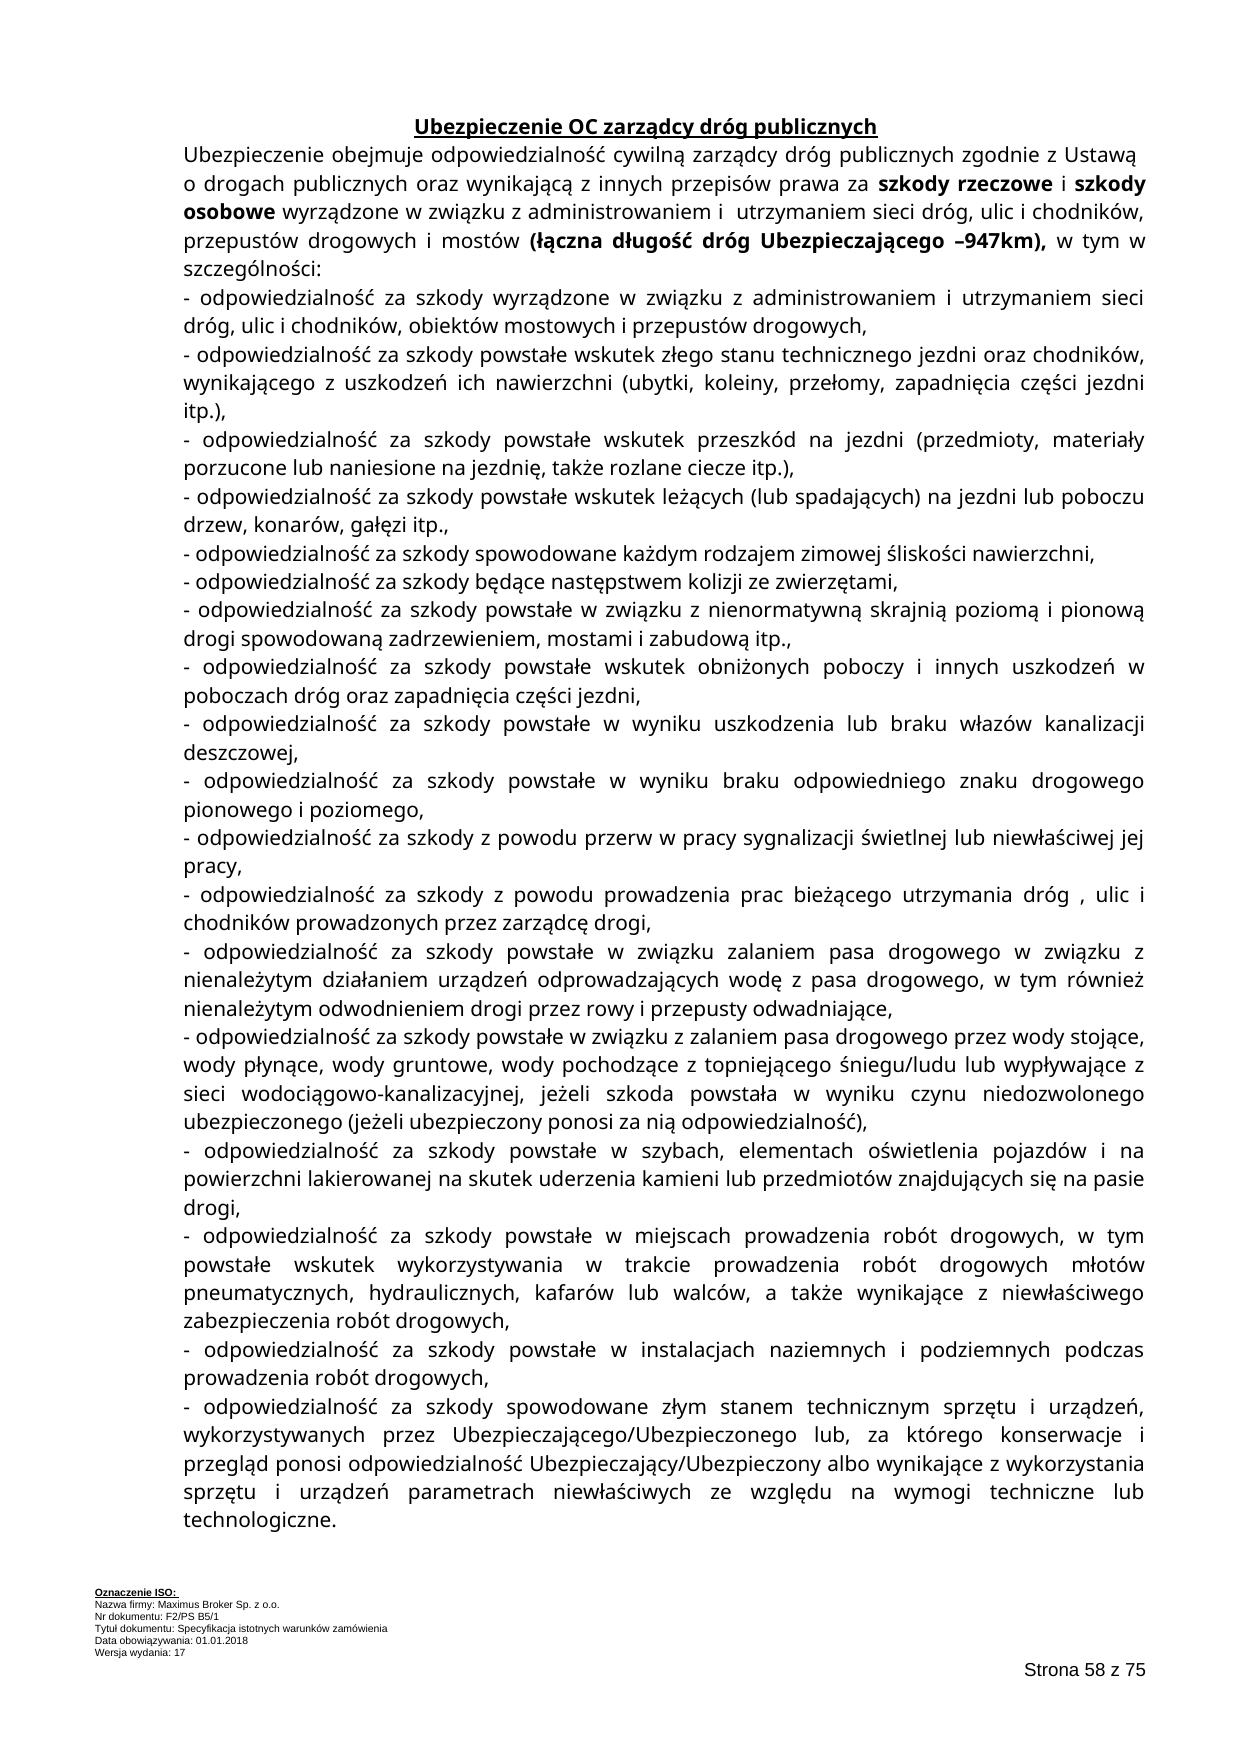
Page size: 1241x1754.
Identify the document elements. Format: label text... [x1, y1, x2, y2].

text - odpowiedzialność za szkody powstałe w wyniku braku odpowiedniego znaku drogowego pionowego i poziomego, [183, 766, 1146, 823]
text - odpowiedzialność za szkody powstałe w szybach, elementach oświetlenia pojazdów i na powierzchni lakierowanej na skutek uderzenia kamieni lub przedmiotów znajdujących się na pasie drogi, [183, 1136, 1146, 1221]
text - odpowiedzialność za szkody będące następstwem kolizji ze zwierzętami, [183, 567, 1146, 596]
text - odpowiedzialność za szkody powstałe w instalacjach naziemnych i podziemnych podczas prowadzenia robót drogowych, [183, 1335, 1146, 1392]
text - odpowiedzialność za szkody powstałe w związku z zalaniem pasa drogowego przez wody stojące, wody płynące, wody gruntowe, wody pochodzące z topniejącego śniegu/ludu lub wypływające z sieci wodociągowo-kanalizacyjnej, jeżeli szkoda powstała w wyniku czynu niedozwolonego ubezpieczonego (jeżeli ubezpieczony ponosi za nią odpowiedzialność), [183, 1022, 1146, 1136]
text - odpowiedzialność za szkody wyrządzone w związku z administrowaniem i utrzymaniem sieci dróg, ulic i chodników, obiektów mostowych i przepustów drogowych, [183, 283, 1146, 340]
text - odpowiedzialność za szkody z powodu przerw w pracy sygnalizacji świetlnej lub niewłaściwej jej pracy, [183, 823, 1146, 880]
text - odpowiedzialność za szkody spowodowane złym stanem technicznym sprzętu i urządzeń, wykorzystywanych przez Ubezpieczającego/Ubezpieczonego lub, za którego konserwacje i przegląd ponosi odpowiedzialność Ubezpieczający/Ubezpieczony albo wynikające z wykorzystania sprzętu i urządzeń parametrach niewłaściwych ze względu na wymogi techniczne lub technologiczne. [183, 1392, 1146, 1534]
text - odpowiedzialność za szkody spowodowane każdym rodzajem zimowej śliskości nawierzchni, [183, 539, 1146, 567]
text - odpowiedzialność za szkody powstałe w związku z nienormatywną skrajnią poziomą i pionową drogi spowodowaną zadrzewieniem, mostami i zabudową itp., [183, 596, 1146, 652]
text Ubezpieczenie OC zarządcy dróg publicznych [146, 112, 1146, 141]
text - odpowiedzialność za szkody powstałe wskutek leżących (lub spadających) na jezdni lub poboczu drzew, konarów, gałęzi itp., [183, 482, 1146, 539]
text Ubezpieczenie obejmuje odpowiedzialność cywilną zarządcy dróg publicznych zgodnie z Ustawą o drogach publicznych oraz wynikającą z innych przepisów prawa za szkody rzeczowe i szkody osobowe wyrządzone w związku z administrowaniem i utrzymaniem sieci dróg, ulic i chodników, przepustów drogowych i mostów (łączna długość dróg Ubezpieczającego –947km), w tym w szczególności: [183, 141, 1146, 283]
text - odpowiedzialność za szkody powstałe wskutek obniżonych poboczy i innych uszkodzeń w poboczach dróg oraz zapadnięcia części jezdni, [183, 652, 1146, 709]
text - odpowiedzialność za szkody powstałe wskutek złego stanu technicznego jezdni oraz chodników, wynikającego z uszkodzeń ich nawierzchni (ubytki, koleiny, przełomy, zapadnięcia części jezdni itp.), [183, 340, 1146, 425]
text - odpowiedzialność za szkody z powodu prowadzenia prac bieżącego utrzymania dróg , ulic i chodników prowadzonych przez zarządcę drogi, [183, 880, 1146, 937]
text - odpowiedzialność za szkody powstałe w związku zalaniem pasa drogowego w związku z nienależytym działaniem urządzeń odprowadzających wodę z pasa drogowego, w tym również nienależytym odwodnieniem drogi przez rowy i przepusty odwadniające, [183, 937, 1146, 1022]
text - odpowiedzialność za szkody powstałe w miejscach prowadzenia robót drogowych, w tym powstałe wskutek wykorzystywania w trakcie prowadzenia robót drogowych młotów pneumatycznych, hydraulicznych, kafarów lub walców, a także wynikające z niewłaściwego zabezpieczenia robót drogowych, [183, 1221, 1146, 1335]
text - odpowiedzialność za szkody powstałe wskutek przeszkód na jezdni (przedmioty, materiały porzucone lub naniesione na jezdnię, także rozlane ciecze itp.), [183, 425, 1146, 482]
text - odpowiedzialność za szkody powstałe w wyniku uszkodzenia lub braku włazów kanalizacji deszczowej, [183, 709, 1146, 766]
